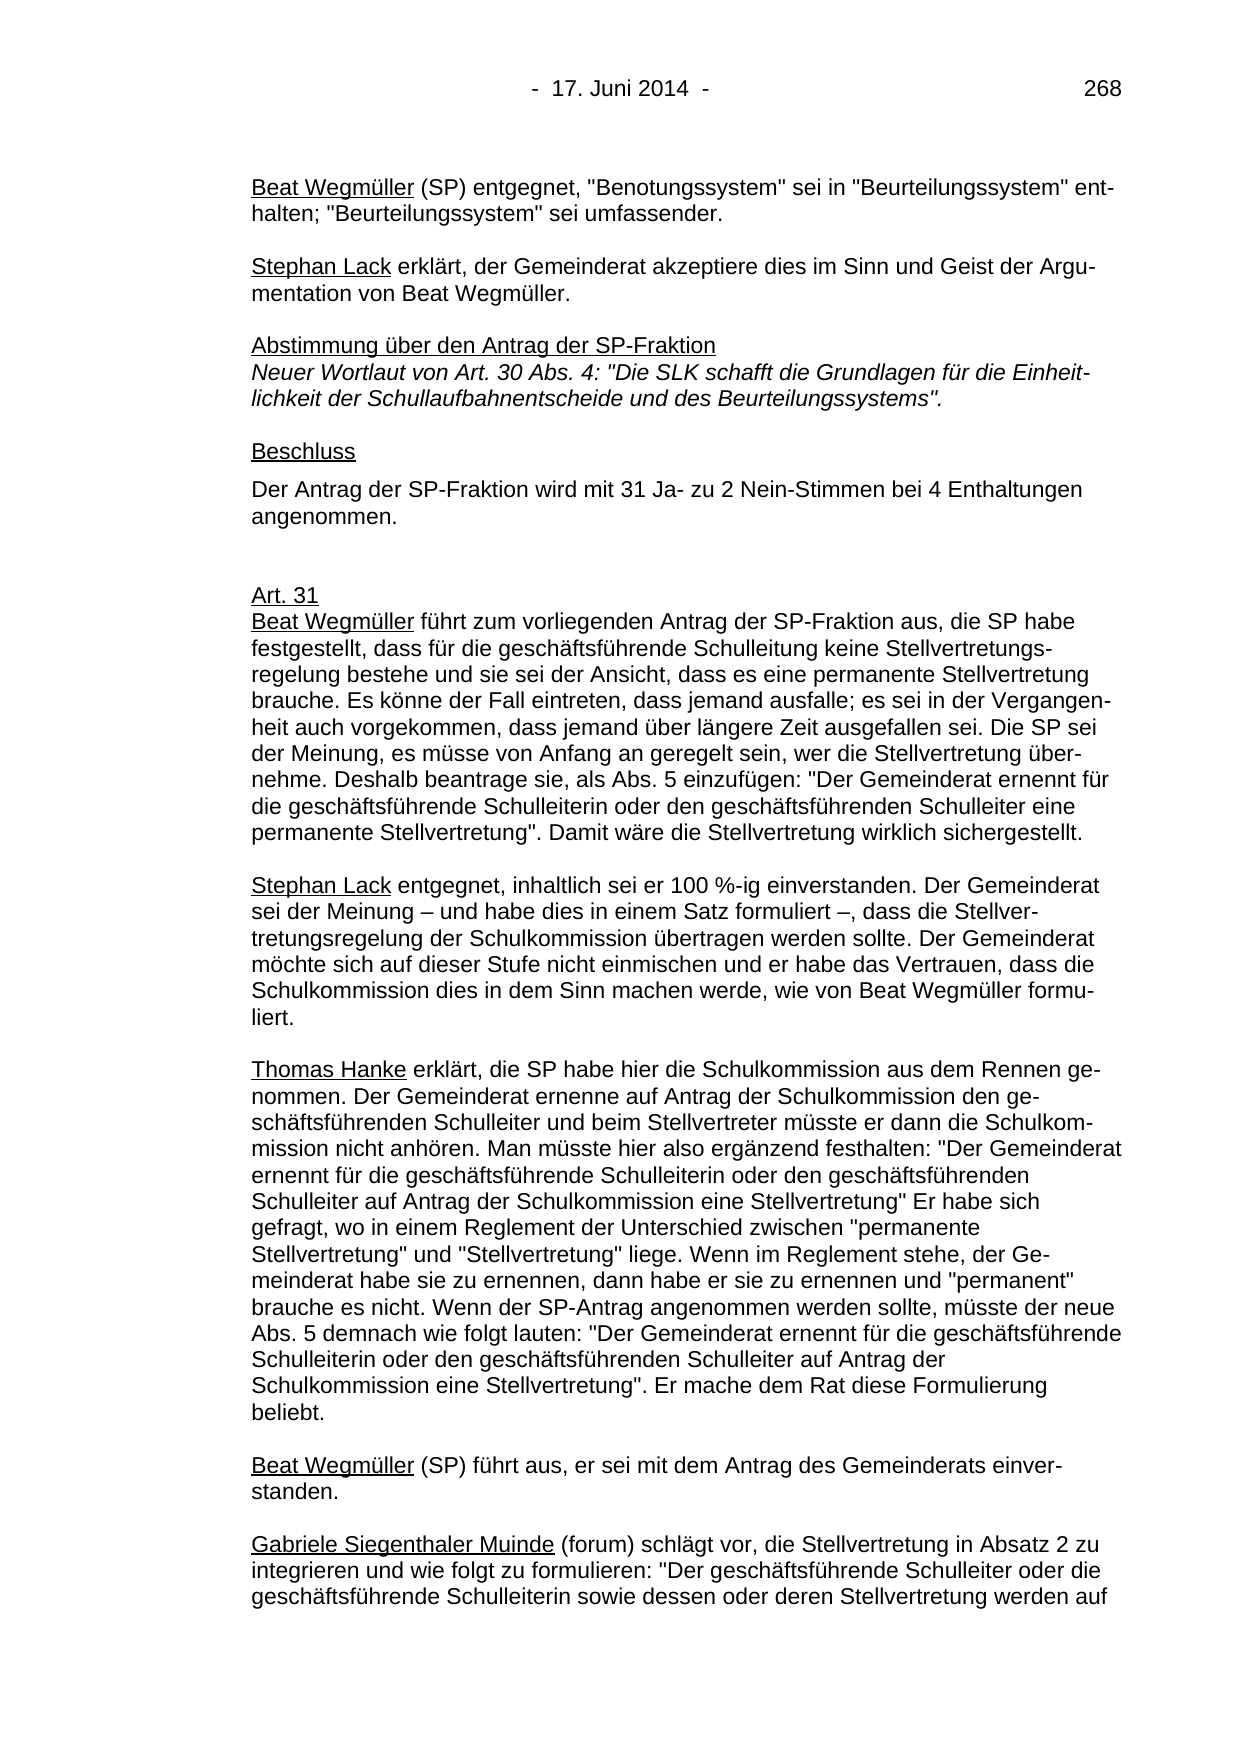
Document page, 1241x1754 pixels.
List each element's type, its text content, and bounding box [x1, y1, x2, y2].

text Art. 31 [251, 582, 1122, 608]
text Beat Wegmüller (SP) entgegnet, "Benotungssystem" sei in "Beurteilungssystem" enthalten; "Beurteilungssystem" sei umfassender. [251, 174, 1122, 227]
text Abstimmung über den Antrag der SP-Fraktion [251, 332, 1122, 358]
text Stephan Lack entgegnet, inhaltlich sei er 100 %-ig einverstanden. Der Gemeinderat sei der Meinung – und habe dies in einem Satz formuliert –, dass die Stellvertretungsregelung der Schulkommission übertragen werden sollte. Der Gemeinderat möchte sich auf dieser Stufe nicht einmischen und er habe das Vertrauen, dass die Schulkommission dies in dem Sinn machen werde, wie von Beat Wegmüller formuliert. [251, 872, 1122, 1030]
text Neuer Wortlaut von Art. 30 Abs. 4: "Die SLK schafft die Grundlagen für die Einheitlichkeit der Schullaufbahnentscheide und des Beurteilungssystems". [251, 358, 1122, 411]
text Beschluss [251, 438, 1122, 464]
text Der Antrag der SP-Fraktion wird mit 31 Ja- zu 2 Nein-Stimmen bei 4 Enthaltungen angenommen. [251, 476, 1122, 529]
text Beat Wegmüller führt zum vorliegenden Antrag der SP-Fraktion aus, die SP habe festgestellt, dass für die geschäftsführende Schulleitung keine Stellvertretungsregelung bestehe und sie sei der Ansicht, dass es eine permanente Stellvertretung brauche. Es könne der Fall eintreten, dass jemand ausfalle; es sei in der Vergangenheit auch vorgekommen, dass jemand über längere Zeit ausgefallen sei. Die SP sei der Meinung, es müsse von Anfang an geregelt sein, wer die Stellvertretung übernehme. Deshalb beantrage sie, als Abs. 5 einzufügen: "Der Gemeinderat ernennt für die geschäftsführende Schulleiterin oder den geschäftsführenden Schulleiter eine permanente Stellvertretung". Damit wäre die Stellvertretung wirklich sichergestellt. [251, 608, 1122, 845]
text Stephan Lack erklärt, der Gemeinderat akzeptiere dies im Sinn und Geist der Argumentation von Beat Wegmüller. [251, 253, 1122, 306]
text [251, 1531, 1122, 1610]
text Thomas Hanke erklärt, die SP habe hier die Schulkommission aus dem Rennen genommen. Der Gemeinderat ernenne auf Antrag der Schulkommission den geschäftsführenden Schulleiter und beim Stellvertreter müsste er dann die Schulkommission nicht anhören. Man müsste hier also ergänzend festhalten: "Der Gemeinderat ernennt für die geschäftsführende Schulleiterin oder den geschäftsführenden Schulleiter auf Antrag der Schulkommission eine Stellvertretung" Er habe sich gefragt, wo in einem Reglement der Unterschied zwischen "permanente Stellvertretung" und "Stellvertretung" liege. Wenn im Reglement stehe, der Gemeinderat habe sie zu ernennen, dann habe er sie zu ernennen und "permanent" brauche es nicht. Wenn der SP-Antrag angenommen werden sollte, müsste der neue Abs. 5 demnach wie folgt lauten: "Der Gemeinderat ernennt für die geschäftsführende Schulleiterin oder den geschäftsführenden Schulleiter auf Antrag der Schulkommission eine Stellvertretung". Er mache dem Rat diese Formulierung beliebt. [251, 1056, 1122, 1425]
text Beat Wegmüller (SP) führt aus, er sei mit dem Antrag des Gemeinderats einverstanden. [251, 1452, 1122, 1504]
